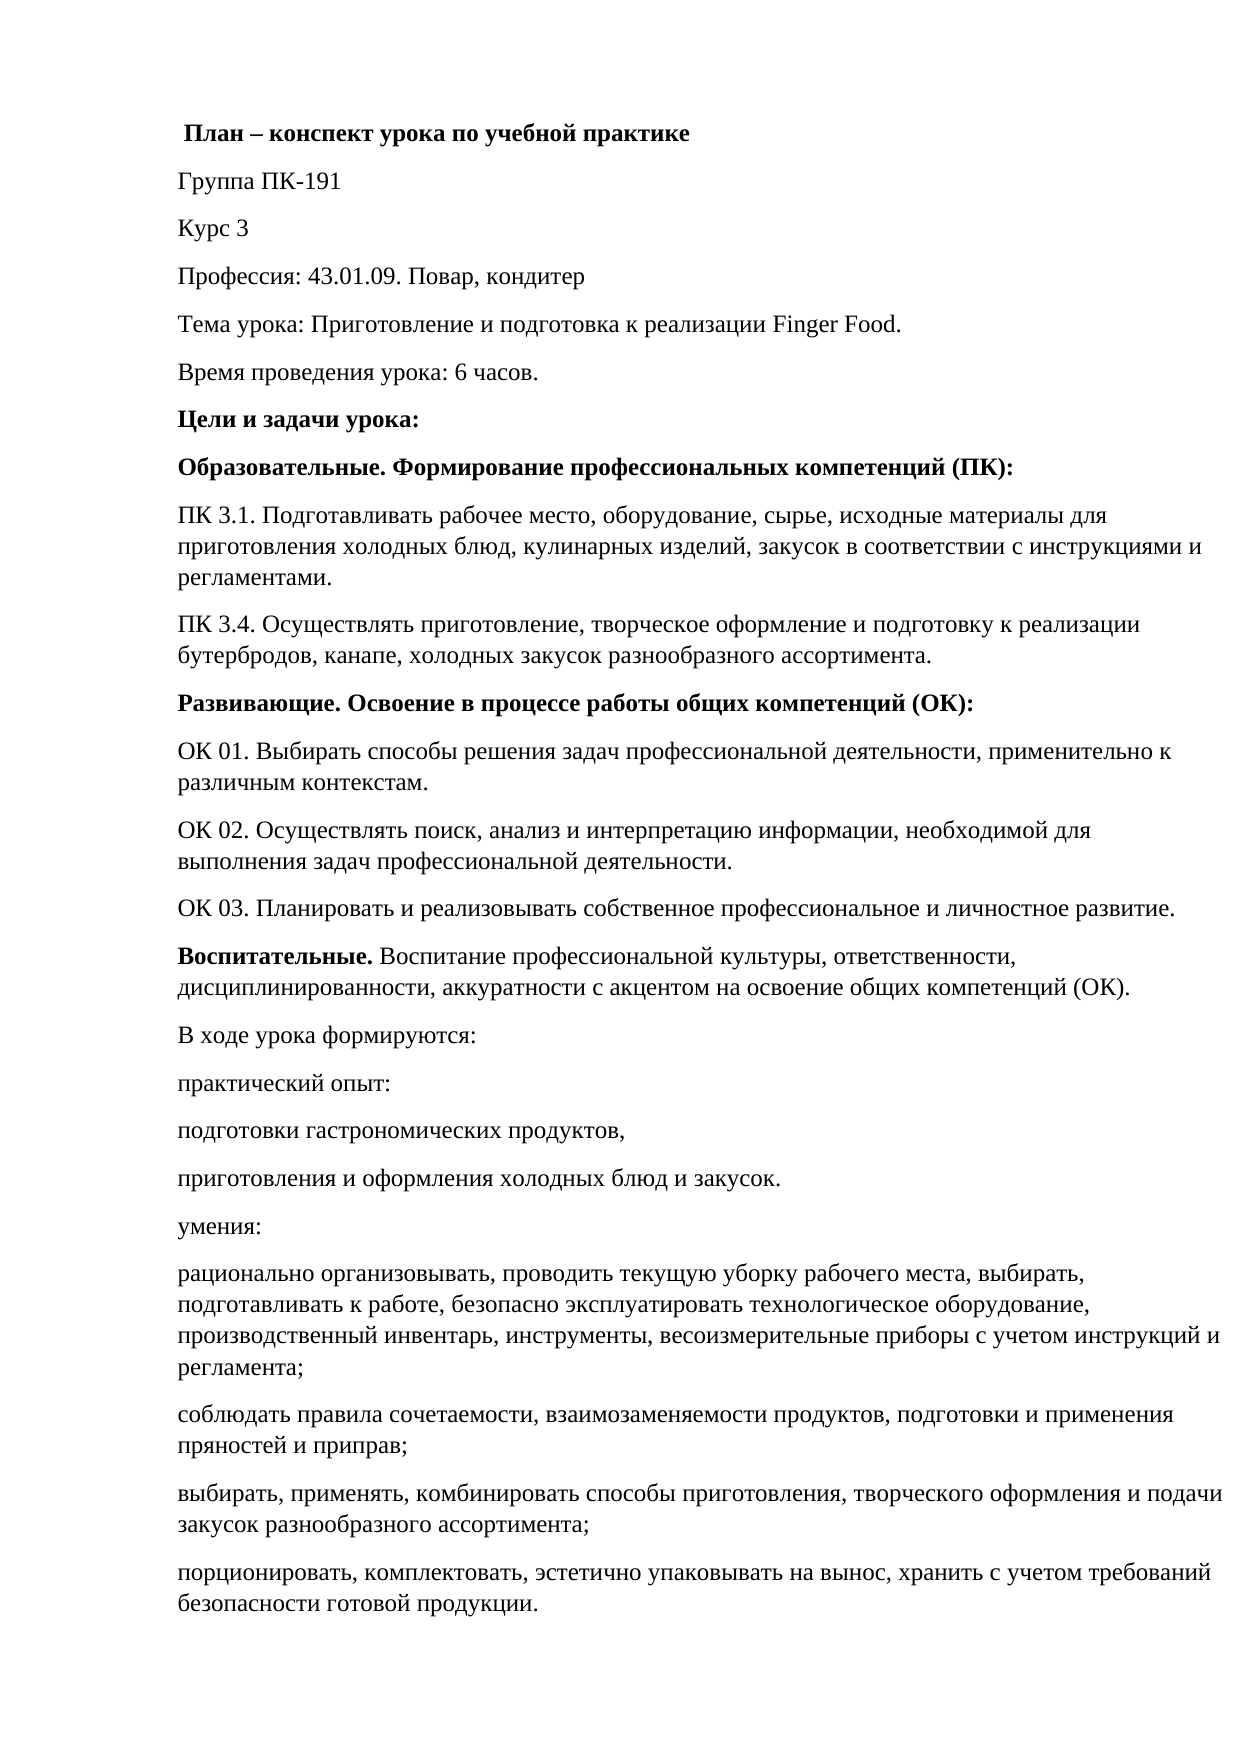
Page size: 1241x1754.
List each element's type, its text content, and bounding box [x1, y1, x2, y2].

text порционировать, комплектовать, эстетично упаковывать на вынос, хранить с учетом требований безопасности готовой продукции. [177, 1557, 1226, 1617]
text Время проведения урока: 6 часов. [177, 357, 1226, 385]
text подготовки гастрономических продуктов, [177, 1115, 1226, 1144]
text умения: [177, 1211, 1226, 1239]
text Воспитательные. Воспитание профессиональной культуры, ответственности, дисциплинированности, аккуратности с акцентом на освоение общих компетенций (ОК). [177, 941, 1226, 1001]
text соблюдать правила сочетаемости, взаимозаменяемости продуктов, подготовки и применения пряностей и приправ; [177, 1399, 1226, 1459]
text выбирать, применять, комбинировать способы приготовления, творческого оформления и подачи закусок разнообразного ассортимента; [177, 1478, 1226, 1538]
text План – конспект урока по учебной практике [177, 118, 1226, 147]
text Тема урока: Приготовление и подготовка к реализации Finger Food. [177, 309, 1226, 338]
text приготовления и оформления холодных блюд и закусок. [177, 1163, 1226, 1192]
text Цели и задачи урока: [177, 404, 1226, 433]
text Развивающие. Освоение в процессе работы общих компетенций (ОК): [177, 688, 1226, 717]
text Группа ПК-191 [177, 166, 1226, 194]
text Профессия: 43.01.09. Повар, кондитер [177, 261, 1226, 290]
text практический опыт: [177, 1068, 1226, 1096]
text Образовательные. Формирование профессиональных компетенций (ПК): [177, 452, 1226, 481]
text Курс 3 [177, 213, 1226, 242]
text В ходе урока формируются: [177, 1020, 1226, 1049]
text ПК 3.4. Осуществлять приготовление, творческое оформление и подготовку к реализации бутербродов, канапе, холодных закусок разнообразного ассортимента. [177, 609, 1226, 669]
text ПК 3.1. Подготавливать рабочее место, оборудование, сырье, исходные материалы для приготовления холодных блюд, кулинарных изделий, закусок в соответствии с инструкциями и регламентами. [177, 500, 1226, 591]
text рационально организовывать, проводить текущую уборку рабочего места, выбирать, подготавливать к работе, безопасно эксплуатировать технологическое оборудование, производственный инвентарь, инструменты, весоизмерительные приборы с учетом инструкций и регламента; [177, 1258, 1226, 1380]
text ОК 01. Выбирать способы решения задач профессиональной деятельности, применительно к различным контекстам. [177, 736, 1226, 796]
text ОК 03. Планировать и реализовывать собственное профессиональное и личностное развитие. [177, 893, 1226, 922]
text ОК 02. Осуществлять поиск, анализ и интерпретацию информации, необходимой для выполнения задач профессиональной деятельности. [177, 815, 1226, 874]
